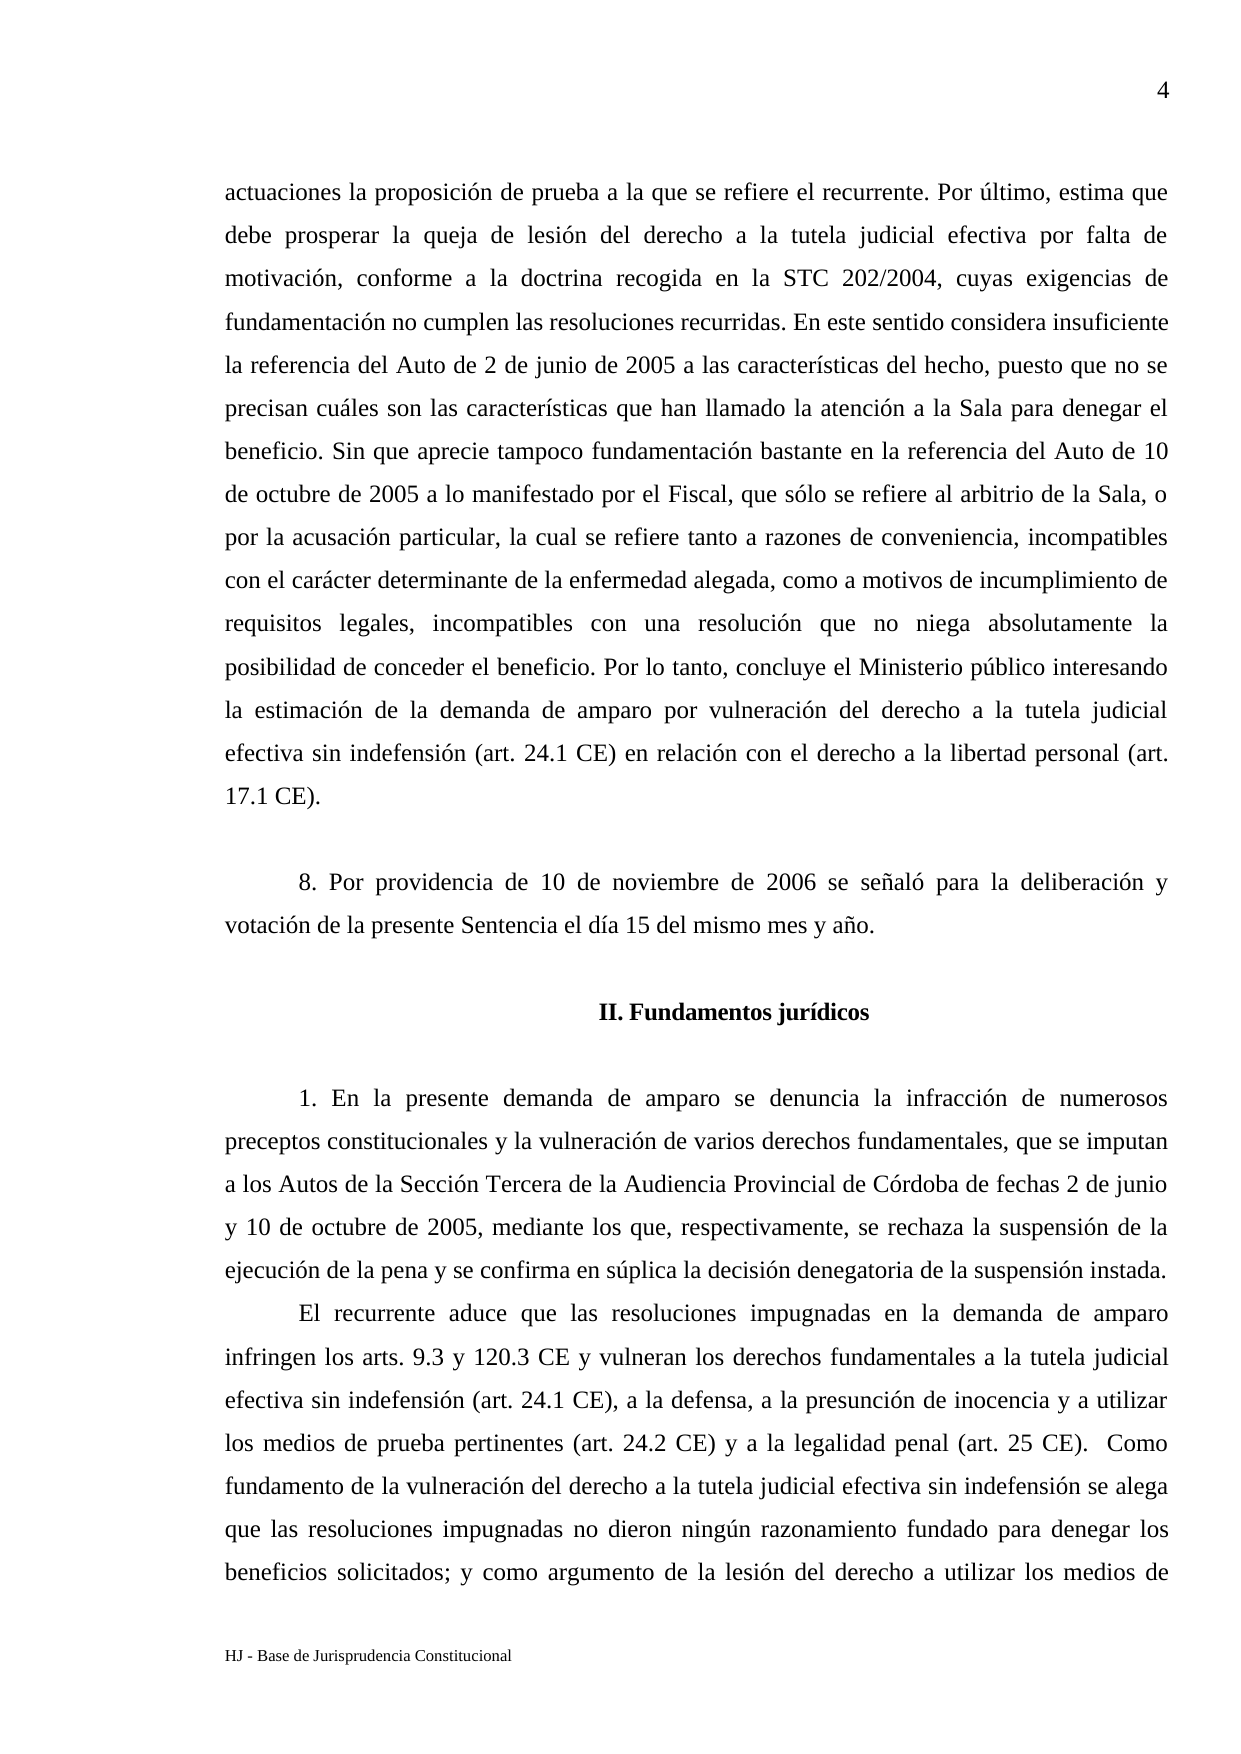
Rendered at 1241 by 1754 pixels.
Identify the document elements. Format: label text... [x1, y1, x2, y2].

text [224, 1298, 1169, 1586]
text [224, 177, 1169, 810]
text 8. Por providencia de 10 de noviembre de 2006 se señaló para la deliberación y votación de la presente Sentencia el día 15 del mismo mes y año. [224, 867, 1169, 939]
text 1. En la presente demanda de amparo se denuncia la infracción de numerosos preceptos constitucionales y la vulneración de varios derechos fundamentales, que se imputan a los Autos de la Sección Tercera de la Audiencia Provincial de Córdoba de fechas 2 de junio y 10 de octubre de 2005, mediante los que, respectivamente, se rechaza la suspensión de la ejecución de la pena y se confirma en súplica la decisión denegatoria de la suspensión instada. [224, 1083, 1169, 1284]
subtitle II. Fundamentos jurídicos [224, 997, 1169, 1025]
